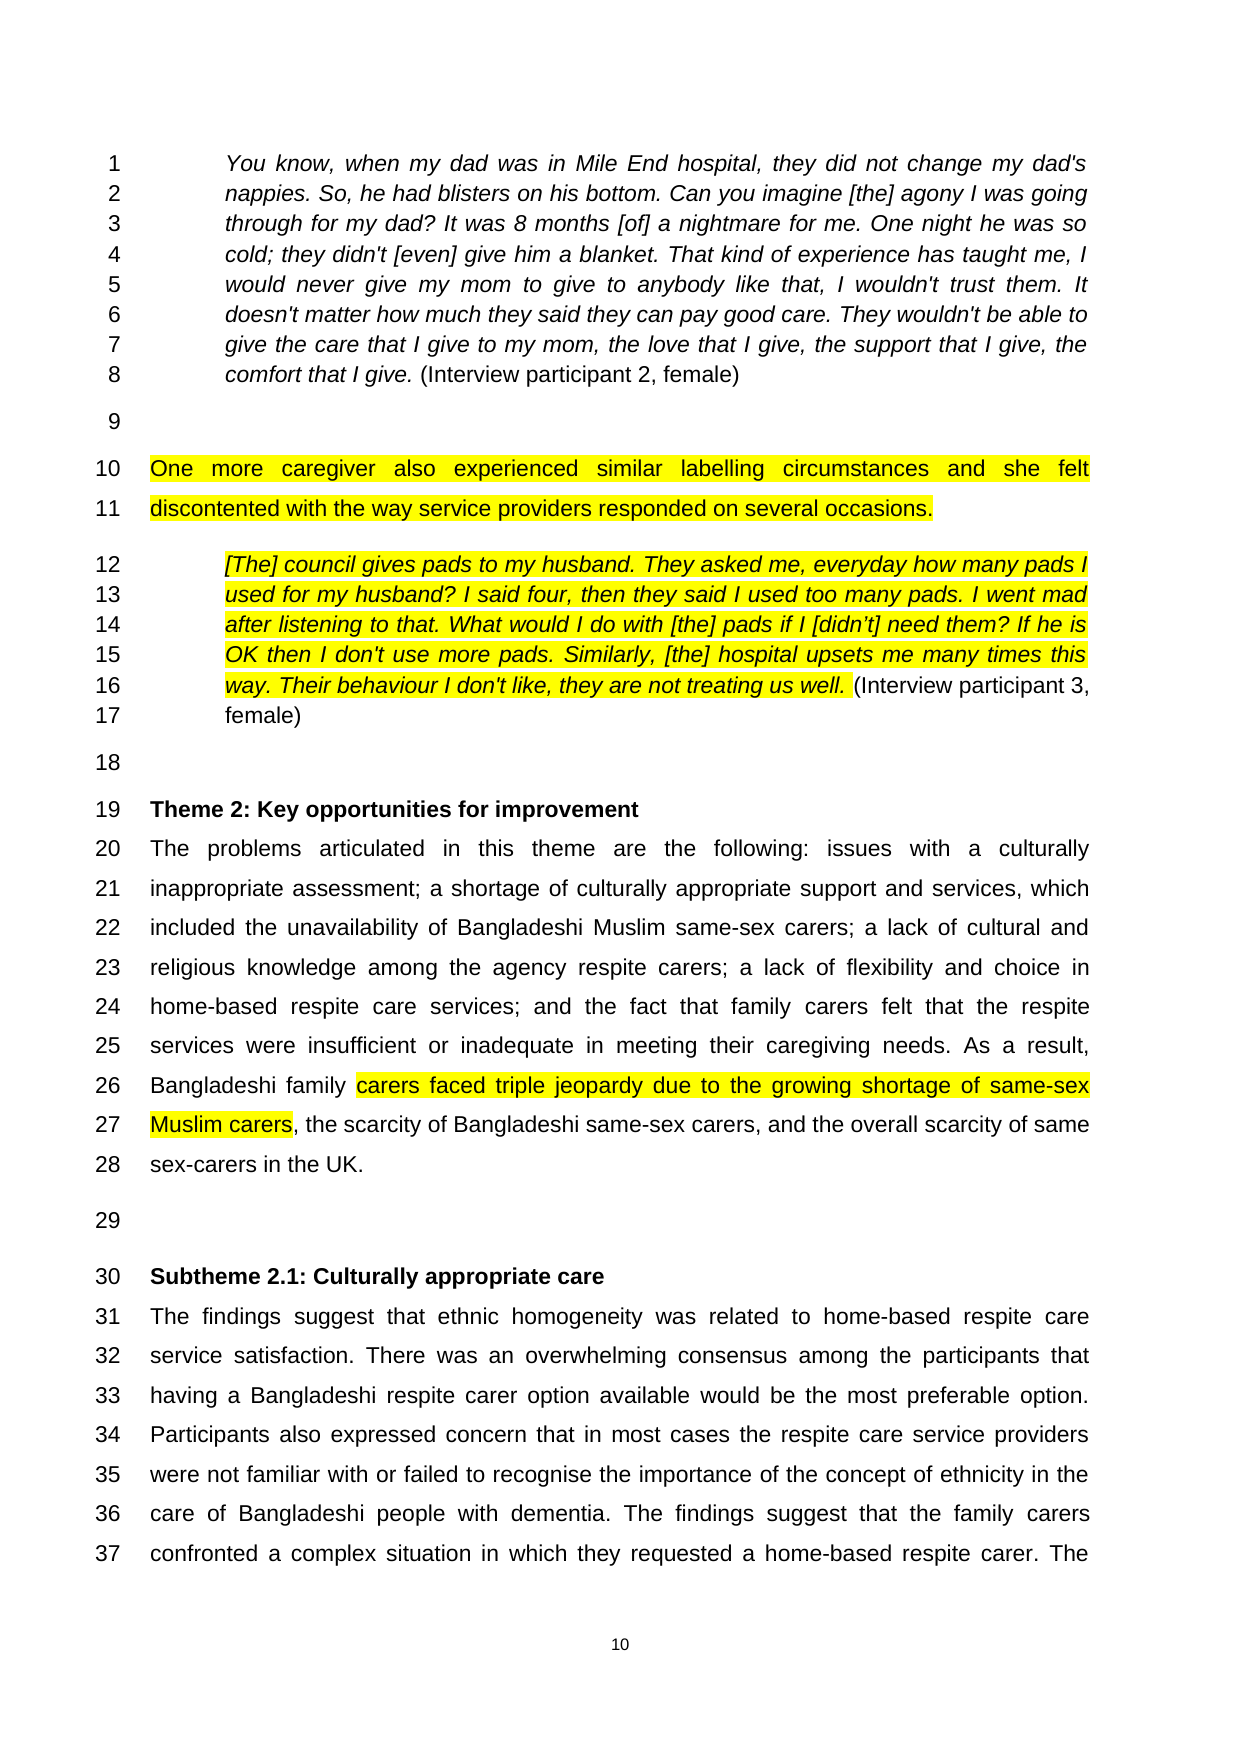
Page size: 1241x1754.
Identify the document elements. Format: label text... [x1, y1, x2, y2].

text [150, 1303, 1090, 1566]
text You know, when my dad was in Mile End hospital, they did not change my dad's nappies. So, he had blisters on his bottom. Can you imagine [the] agony I was going through for my dad? It was 8 months [of] a nightmare for me. One night he was so cold; they didn't [even] give him a blanket. That kind of experience has taught me, I would never give my mom to give to anybody like that, I wouldn't trust them. It doesn't matter how much they said they can pay good care. They wouldn't be able to give the care that I give to my mom, the love that I give, the support that I give, the comfort that I give. (Interview participant 2, female) [225, 150, 1090, 388]
subtitle Subtheme 2.1: Culturally appropriate care [150, 1263, 1090, 1289]
text The problems articulated in this theme are the following: issues with a culturally inappropriate assessment; a shortage of culturally appropriate support and services, which included the unavailability of Bangladeshi Muslim same-sex carers; a lack of cultural and religious knowledge among the agency respite carers; a lack of flexibility and choice in home-based respite care services; and the fact that family carers felt that the respite services were insufficient or inadequate in meeting their caregiving needs. As a result, Bangladeshi family carers faced triple jeopardy due to the growing shortage of same-sex Muslim carers, the scarcity of Bangladeshi same-sex carers, and the overall scarcity of same sex-carers in the UK. [150, 835, 1090, 1177]
subtitle Theme 2: Key opportunities for improvement [150, 796, 1090, 822]
text One more caregiver also experienced similar labelling circumstances and she felt discontented with the way service providers responded on several occasions. [150, 482, 1090, 521]
text [The] council gives pads to my husband. They asked me, everyday how many pads I used for my husband? I said four, then they said I used too many pads. I went mad after listening to that. What would I do with [the] pads if I [didn’t] need them? If he is OK then I don't use more pads. Similarly, [the] hospital upsets me many times this way. Their behaviour I don't like, they are not treating us well. (Interview participant 3, female) [225, 551, 1090, 728]
